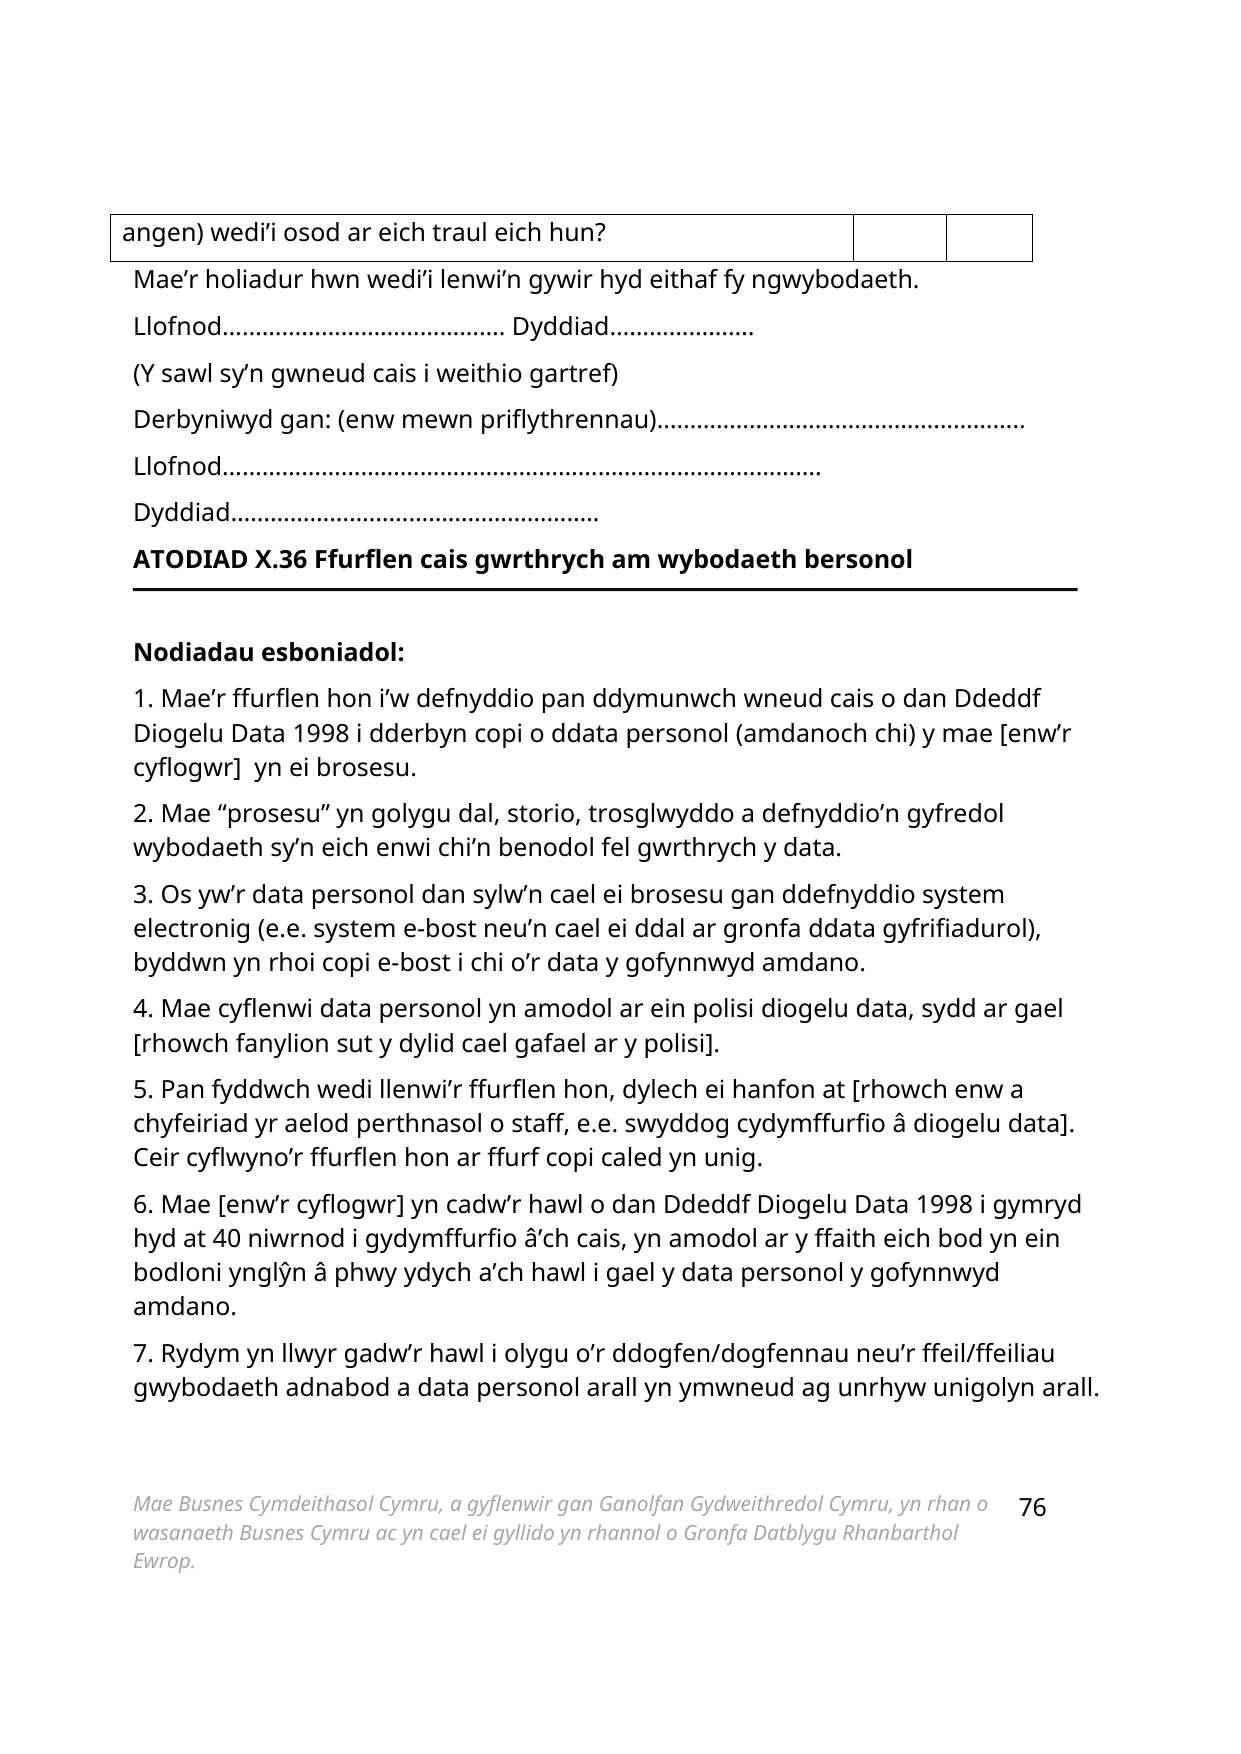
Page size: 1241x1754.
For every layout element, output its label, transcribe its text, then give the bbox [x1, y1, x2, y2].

text 2. Mae “prosesu” yn golygu dal, storio, trosglwyddo a defnyddio’n gyfredol wybodaeth sy’n eich enwi chi’n benodol fel gwrthrych y data. [133, 796, 1107, 864]
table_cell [111, 215, 853, 261]
text (Y sawl sy’n gwneud cais i weithio gartref) [133, 355, 1107, 389]
table_cell [854, 215, 946, 261]
text 6. Mae [enw’r cyflogwr] yn cadw’r hawl o dan Ddeddf Diogelu Data 1998 i gymryd hyd at 40 niwrnod i gydymffurfio â’ch cais, yn amodol ar y ffaith eich bod yn ein bodloni ynglŷn â phwy ydych a’ch hawl i gael y data personol y gofynnwyd amdano. [133, 1186, 1107, 1323]
text Nodiadau esboniadol: [133, 634, 1107, 669]
text Derbyniwyd gan: (enw mewn priflythrennau)……………………………………………….. [133, 402, 1107, 436]
subtitle ATODIAD X.36 Ffurflen cais gwrthrych am wybodaeth bersonol [133, 541, 1107, 576]
text 3. Os yw’r data personol dan sylw’n cael ei brosesu gan ddefnyddio system electronig (e.e. system e-bost neu’n cael ei ddal ar gronfa ddata gyfrifiadurol), byddwn yn rhoi copi e-bost i chi o’r data y gofynnwyd amdano. [133, 876, 1107, 979]
text Llofnod………………………………………………………………………………. [133, 448, 1107, 482]
text Mae’r holiadur hwn wedi’i lenwi’n gywir hyd eithaf fy ngwybodaeth. [133, 262, 1107, 296]
text 1. Mae’r ffurflen hon i’w defnyddio pan ddymunwch wneud cais o dan Ddeddf Diogelu Data 1998 i dderbyn copi o ddata personol (amdanoch chi) y mae [enw’r cyflogwr] yn ei brosesu. [133, 681, 1107, 783]
text 5. Pan fyddwch wedi llenwi’r ffurflen hon, dylech ei hanfon at [rhowch enw a chyfeiriad yr aelod perthnasol o staff, e.e. swyddog cydymffurfio â diogelu data]. Ceir cyflwyno’r ffurflen hon ar ffurf copi caled yn unig. [133, 1072, 1107, 1174]
table_cell [947, 215, 1032, 261]
text Dyddiad……………………………………………….. [133, 495, 1107, 529]
text 4. Mae cyflenwi data personol yn amodol ar ein polisi diogelu data, sydd ar gael [rhowch fanylion sut y dylid cael gafael ar y polisi]. [133, 991, 1107, 1059]
text 7. Rydym yn llwyr gadw’r hawl i olygu o’r ddogfen/dogfennau neu’r ffeil/ffeiliau gwybodaeth adnabod a data personol arall yn ymwneud ag unrhyw unigolyn arall. [133, 1335, 1107, 1403]
text Llofnod……………………………………. Dyddiad…………………. [133, 309, 1107, 343]
